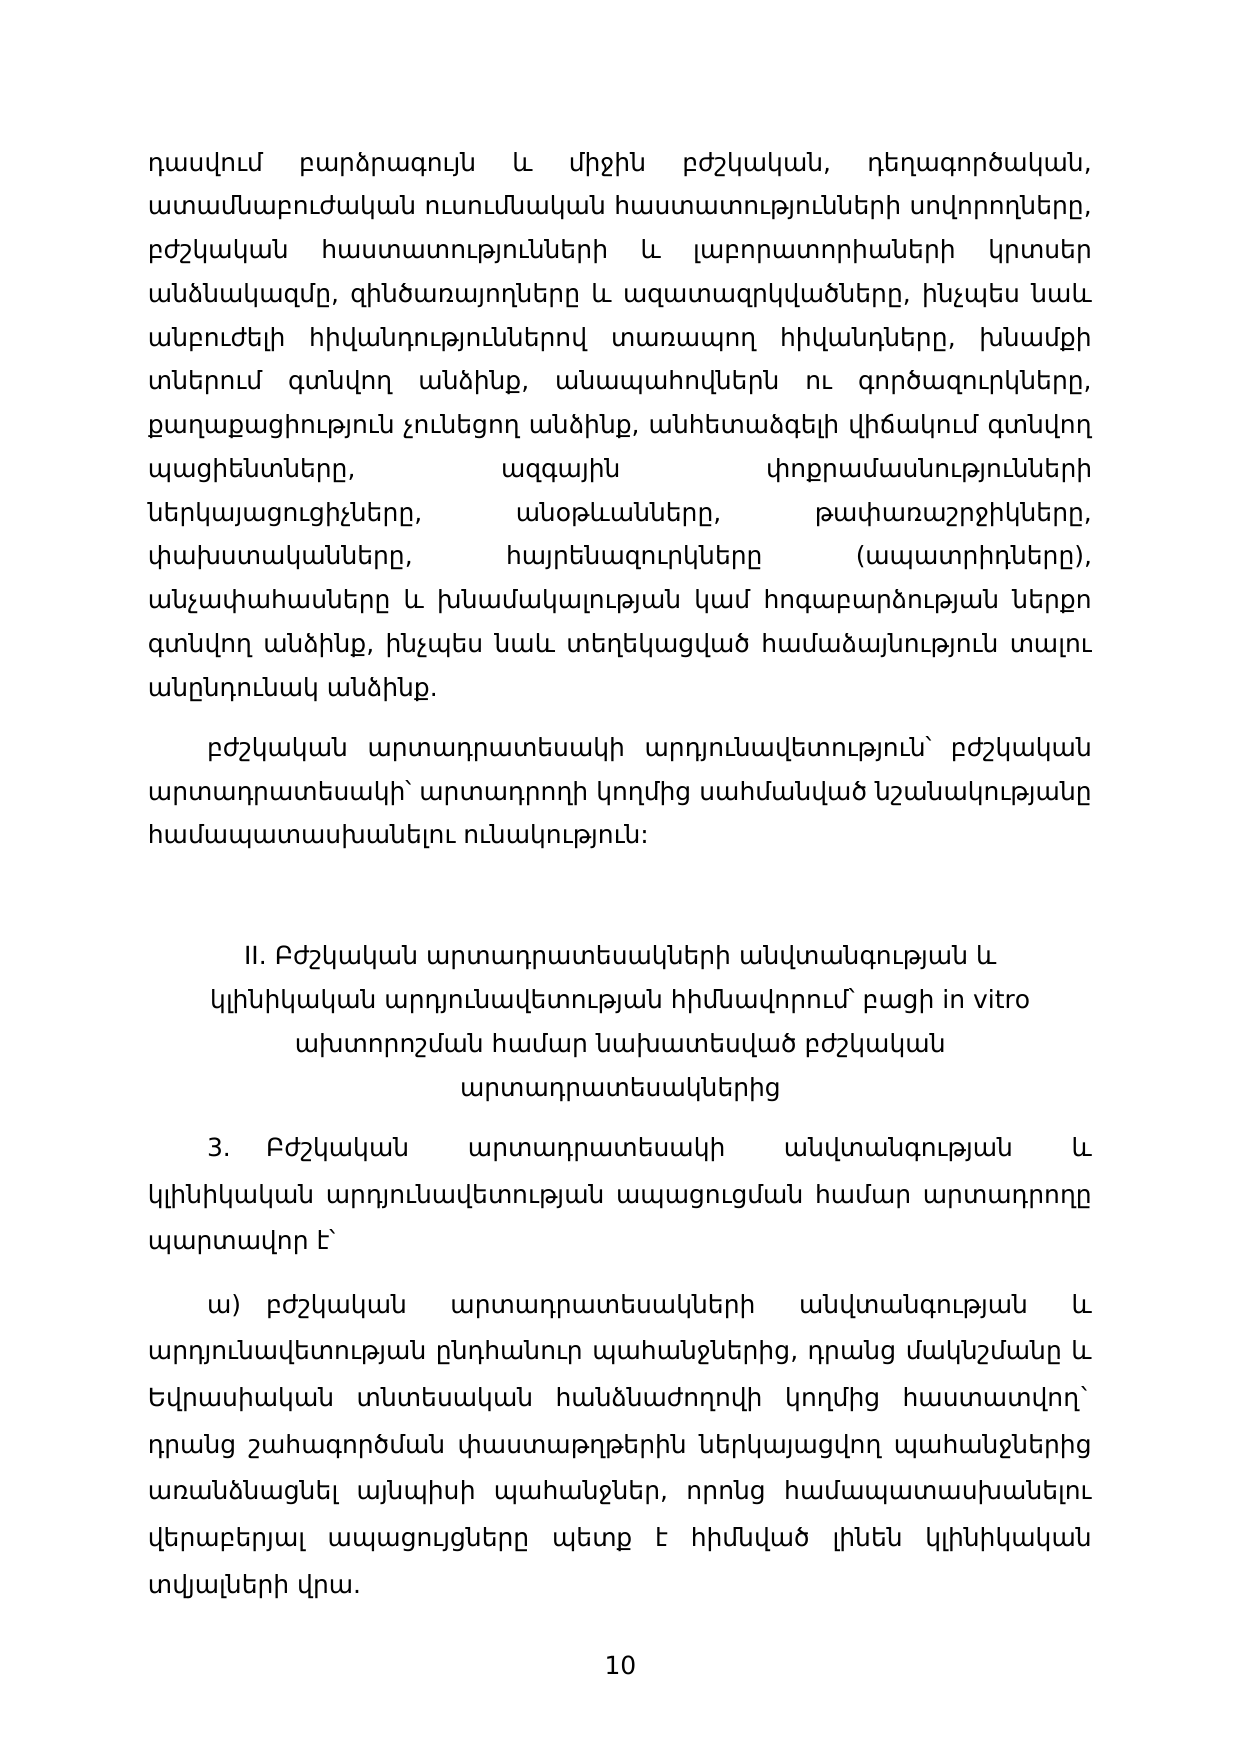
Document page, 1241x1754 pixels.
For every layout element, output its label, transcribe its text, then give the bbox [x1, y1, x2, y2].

text բժշկական արտադրատեսակի արդյունավետություն՝ բժշկական արտադրատեսակի՝ արտադրողի կողմից սահմանված նշանակությանը համապատասխանելու ունակություն: [148, 733, 1092, 850]
text ա) բժշկական արտադրատեսակների անվտանգության և արդյունավետության ընդհանուր պահանջներից, դրանց մակնշմանը և Եվրասիական տնտեսական հանձնաժողովի կողմից հաստատվող` դրանց շահագործման փաստաթղթերին ներկայացվող պահանջներից առանձնացնել այնպիսի պահանջներ, որոնց համապատասխանելու վերաբերյալ ապացույցները պետք է հիմնված լինեն կլինիկական տվյալների վրա. [148, 1290, 1092, 1599]
text 3. Բժշկական արտադրատեսակի անվտանգության և կլինիկական արդյունավետության ապացուցման համար արտադրողը պարտավոր է՝ [148, 1133, 1092, 1256]
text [148, 148, 1092, 702]
text II. Բժշկական արտադրատեսակների անվտանգության և կլինիկական արդյունավետության հիմնավորում՝ բացի in vitro ախտորոշման համար նախատեսված բժշկական արտադրատեսակներից [207, 941, 1034, 1102]
